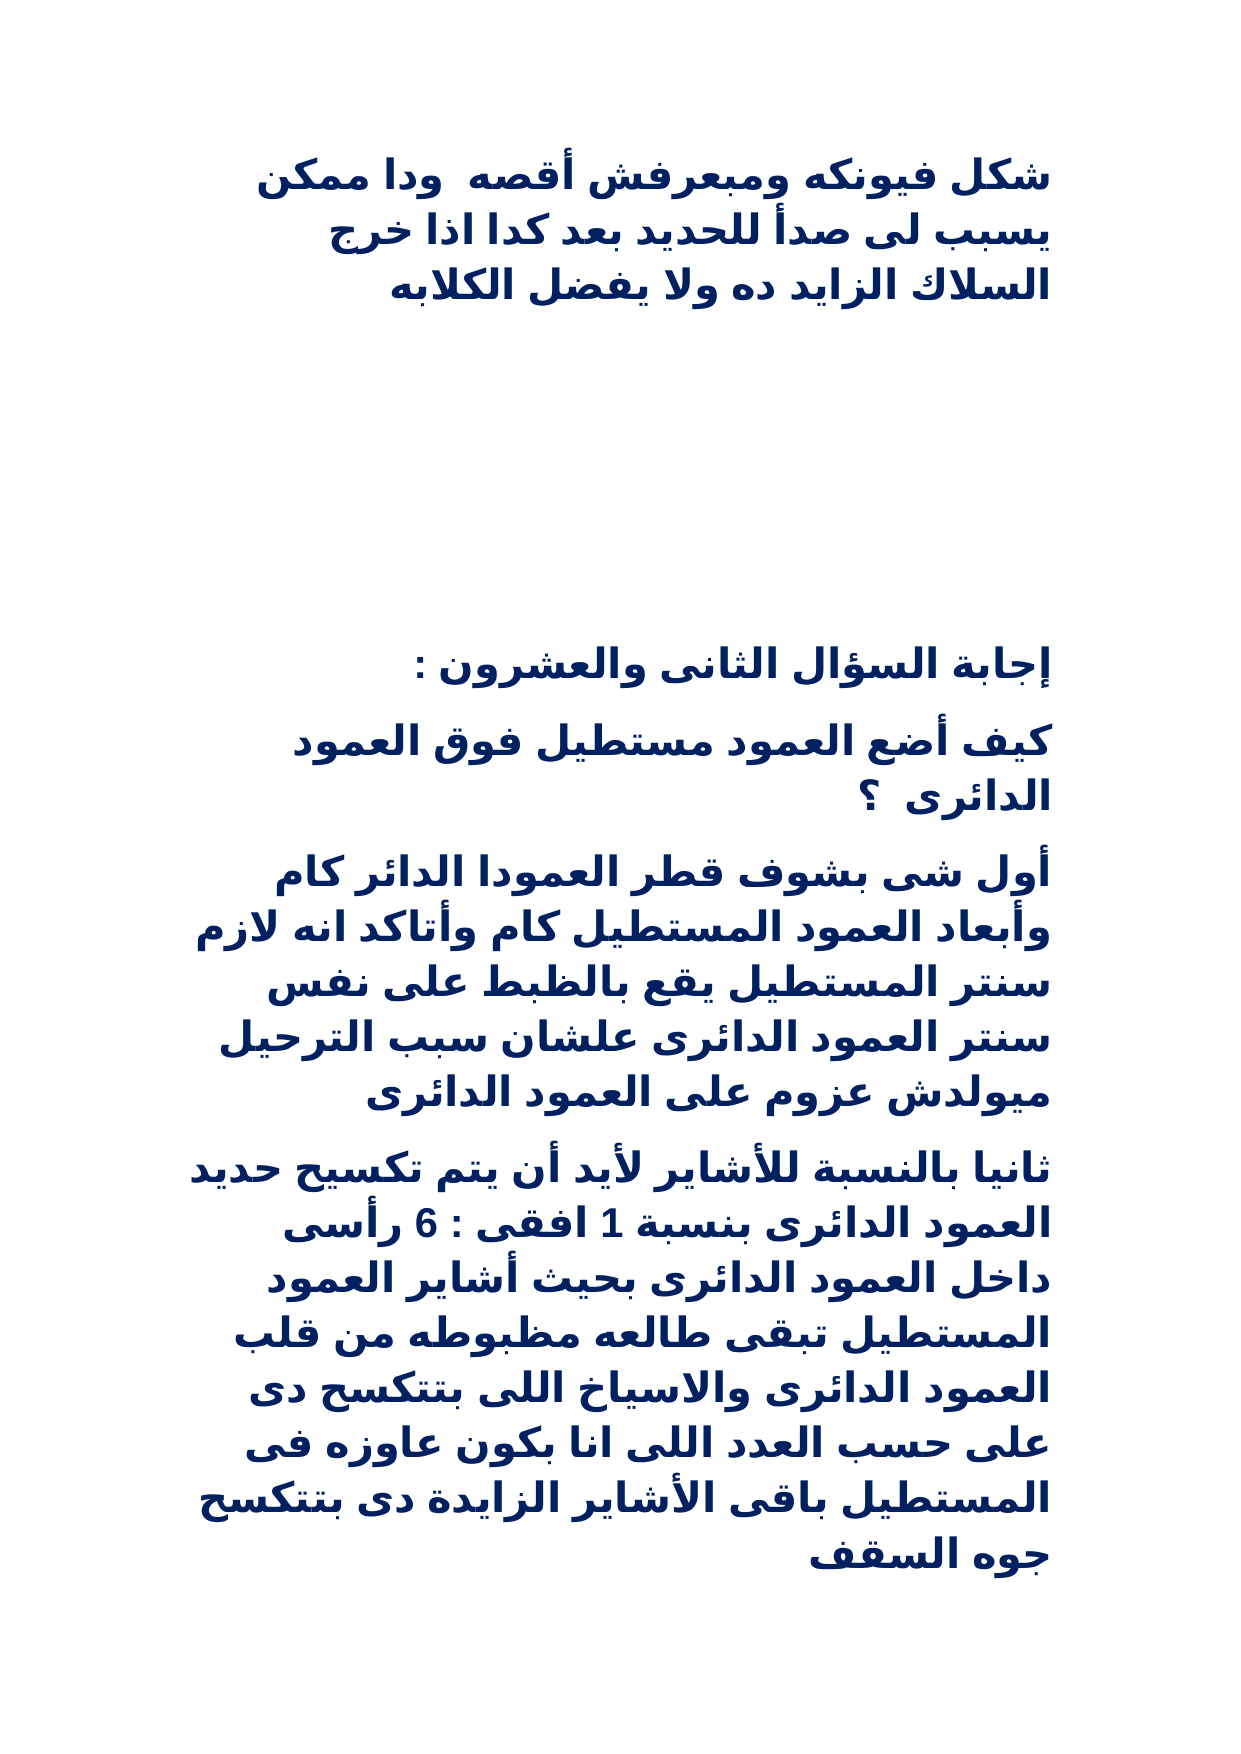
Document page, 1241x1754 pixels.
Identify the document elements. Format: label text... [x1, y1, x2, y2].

text كيف أضع العمود مستطيل فوق العمود الدائرى ؟ [187, 716, 1053, 819]
text إجابة السؤال الثانى والعشرون : [187, 640, 1053, 688]
text أول شى بشوف قطر العمودا الدائر كام وأبعاد العمود المستطيل كام وأتاكد انه لازم سنتر المستطيل يقع بالظبط على نفس سنتر العمود الدائرى علشان سبب الترحيل ميولدش عزوم على العمود الدائرى [187, 847, 1053, 1115]
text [187, 150, 1053, 308]
text ثانيا بالنسبة للأشاير لأيد أن يتم تكسيح حديد العمود الدائرى بنسبة 1 افقى : 6 رأسى داخل العمود الدائرى بحيث أشاير العمود المستطيل تبقى طالعه مظبوطه من قلب العمود الدائرى والاسياخ اللى بتتكسح دى على حسب العدد اللى انا بكون عاوزه فى المستطيل باقى الأشاير الزايدة دى بتتكسح جوه السقف [187, 1143, 1053, 1577]
